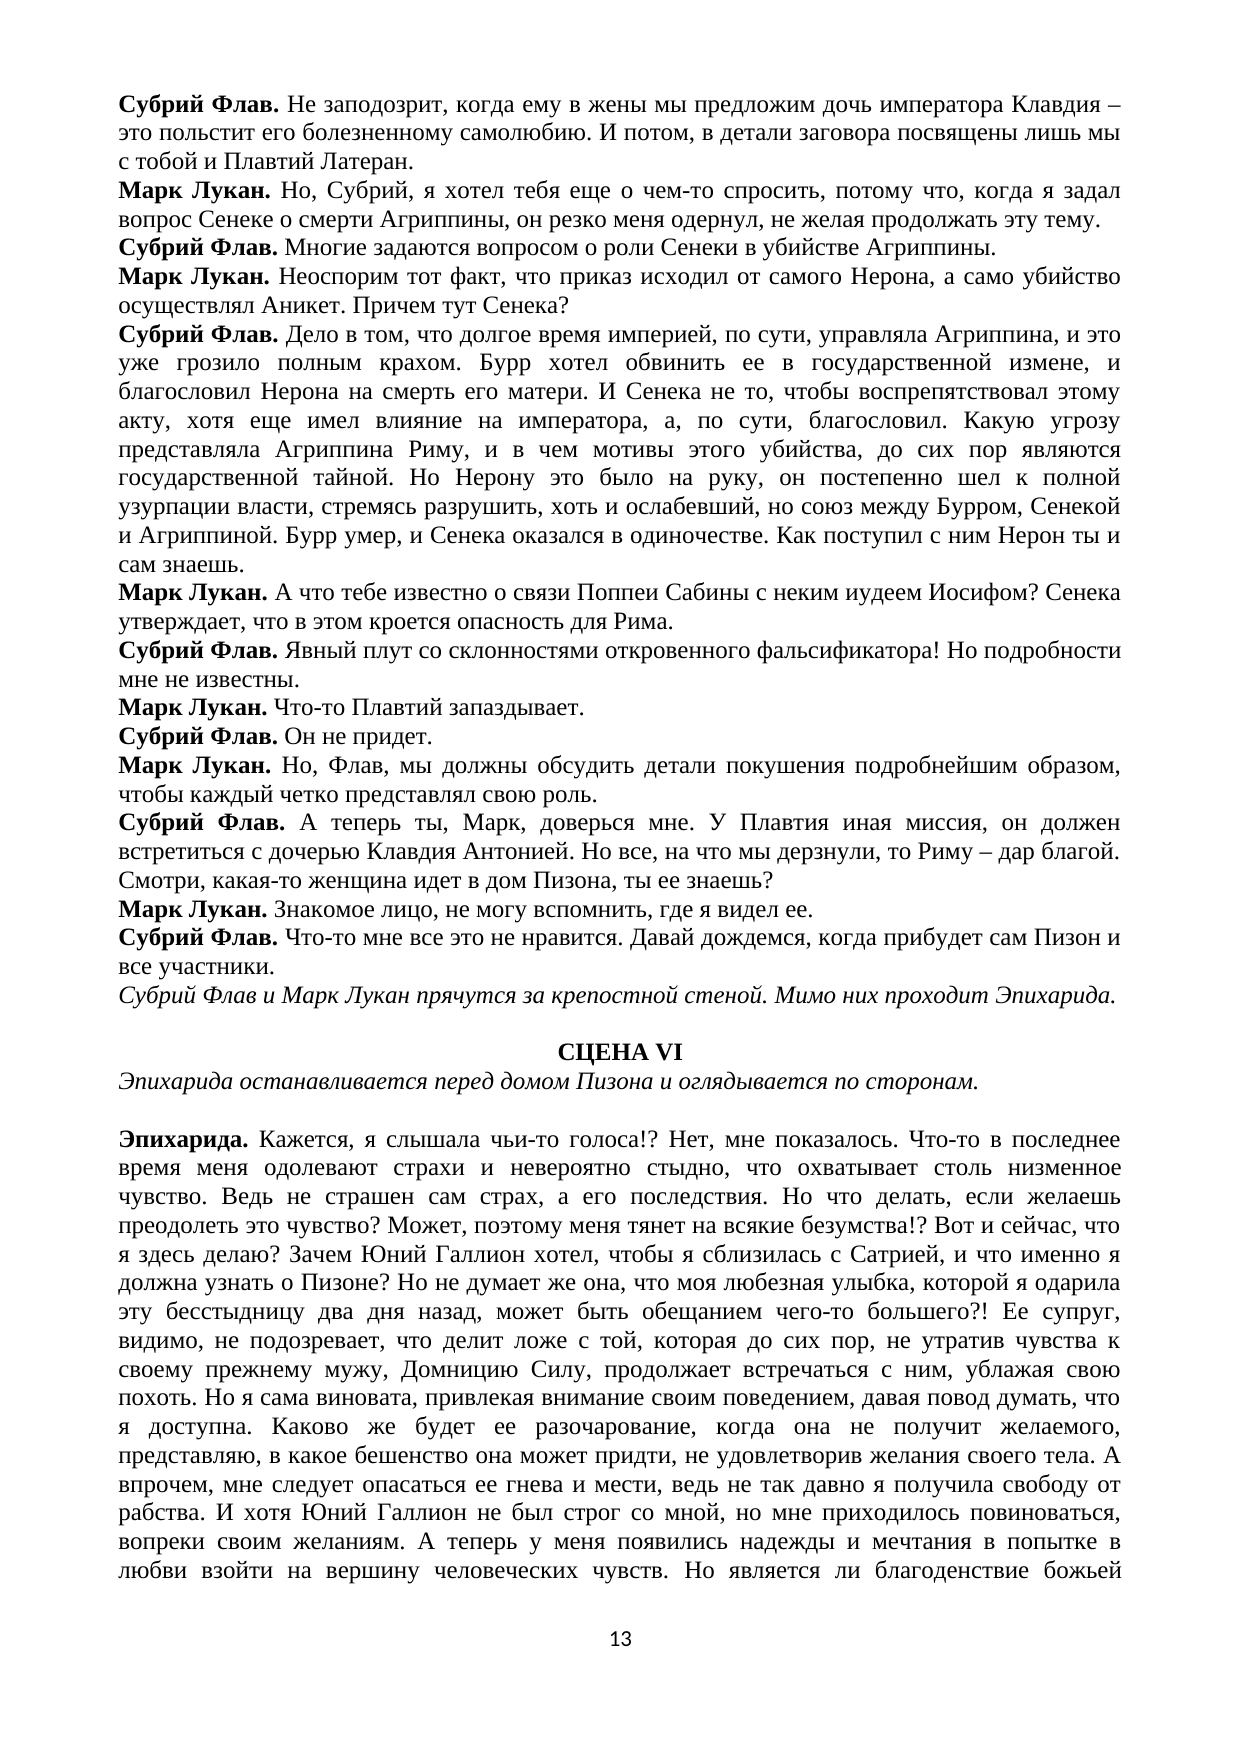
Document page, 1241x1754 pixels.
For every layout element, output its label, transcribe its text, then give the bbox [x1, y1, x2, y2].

text Субрий Флав. Не заподозрит, когда ему в жены мы предложим дочь императора Клавдия – это польстит его болезненному самолюбию. И потом, в детали заговора посвящены лишь мы с тобой и Плавтий Латеран. [118, 89, 1122, 175]
text Субрий Флав. Дело в том, что долгое время империей, по сути, управляла Агриппина, и это уже грозило полным крахом. Бурр хотел обвинить ее в государственной измене, и благословил Нерона на смерть его матери. И Сенека не то, чтобы воспрепятствовал этому акту, хотя еще имел влияние на императора, а, по сути, благословил. Какую угрозу представляла Агриппина Риму, и в чем мотивы этого убийства, до сих пор являются государственной тайной. Но Нерону это было на руку, он постепенно шел к полной узурпации власти, стремясь разрушить, хоть и ослабевший, но союз между Бурром, Сенекой и Агриппиной. Бурр умер, и Сенека оказался в одиночестве. Как поступил с ним Нерон ты и сам знаешь. [118, 319, 1122, 577]
text Субрий Флав. А теперь ты, Марк, доверься мне. У Плавтия иная миссия, он должен встретиться с дочерью Клавдия Антонией. Но все, на что мы дерзнули, то Риму – дар благой. Смотри, какая-то женщина идет в дом Пизона, ты ее знаешь? [118, 807, 1122, 894]
text Субрий Флав и Марк Лукан прячутся за крепостной стеной. Мимо них проходит Эпихарида. [118, 980, 1122, 1009]
text Субрий Флав. Многие задаются вопросом о роли Сенеки в убийстве Агриппины. [118, 232, 1122, 261]
text Марк Лукан. Знакомое лицо, не могу вспомнить, где я видел ее. [118, 894, 1122, 922]
text Субрий Флав. Явный плут со склонностями откровенного фальсификатора! Но подробности мне не известны. [118, 635, 1122, 692]
text Марк Лукан. А что тебе известно о связи Поппеи Сабины с неким иудеем Иосифом? Сенека утверждает, что в этом кроется опасность для Рима. [118, 577, 1122, 635]
text Субрий Флав. Он не придет. [118, 721, 1122, 750]
text Марк Лукан. Но, Субрий, я хотел тебя еще о чем-то спросить, потому что, когда я задал вопрос Сенеке о смерти Агриппины, он резко меня одернул, не желая продолжать эту тему. [118, 175, 1122, 232]
text СЦЕНА VI [118, 1037, 1122, 1066]
text Субрий Флав. Что-то мне все это не нравится. Давай дождемся, когда прибудет сам Пизон и все участники. [118, 922, 1122, 980]
text Марк Лукан. Но, Флав, мы должны обсудить детали покушения подробнейшим образом, чтобы каждый четко представлял свою роль. [118, 750, 1122, 807]
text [118, 1124, 1122, 1584]
text Эпихарида останавливается перед домом Пизона и оглядывается по сторонам. [118, 1066, 1122, 1095]
text Марк Лукан. Что-то Плавтий запаздывает. [118, 692, 1122, 721]
text Марк Лукан. Неоспорим тот факт, что приказ исходил от самого Нерона, а само убийство осуществлял Аникет. Причем тут Сенека? [118, 261, 1122, 319]
